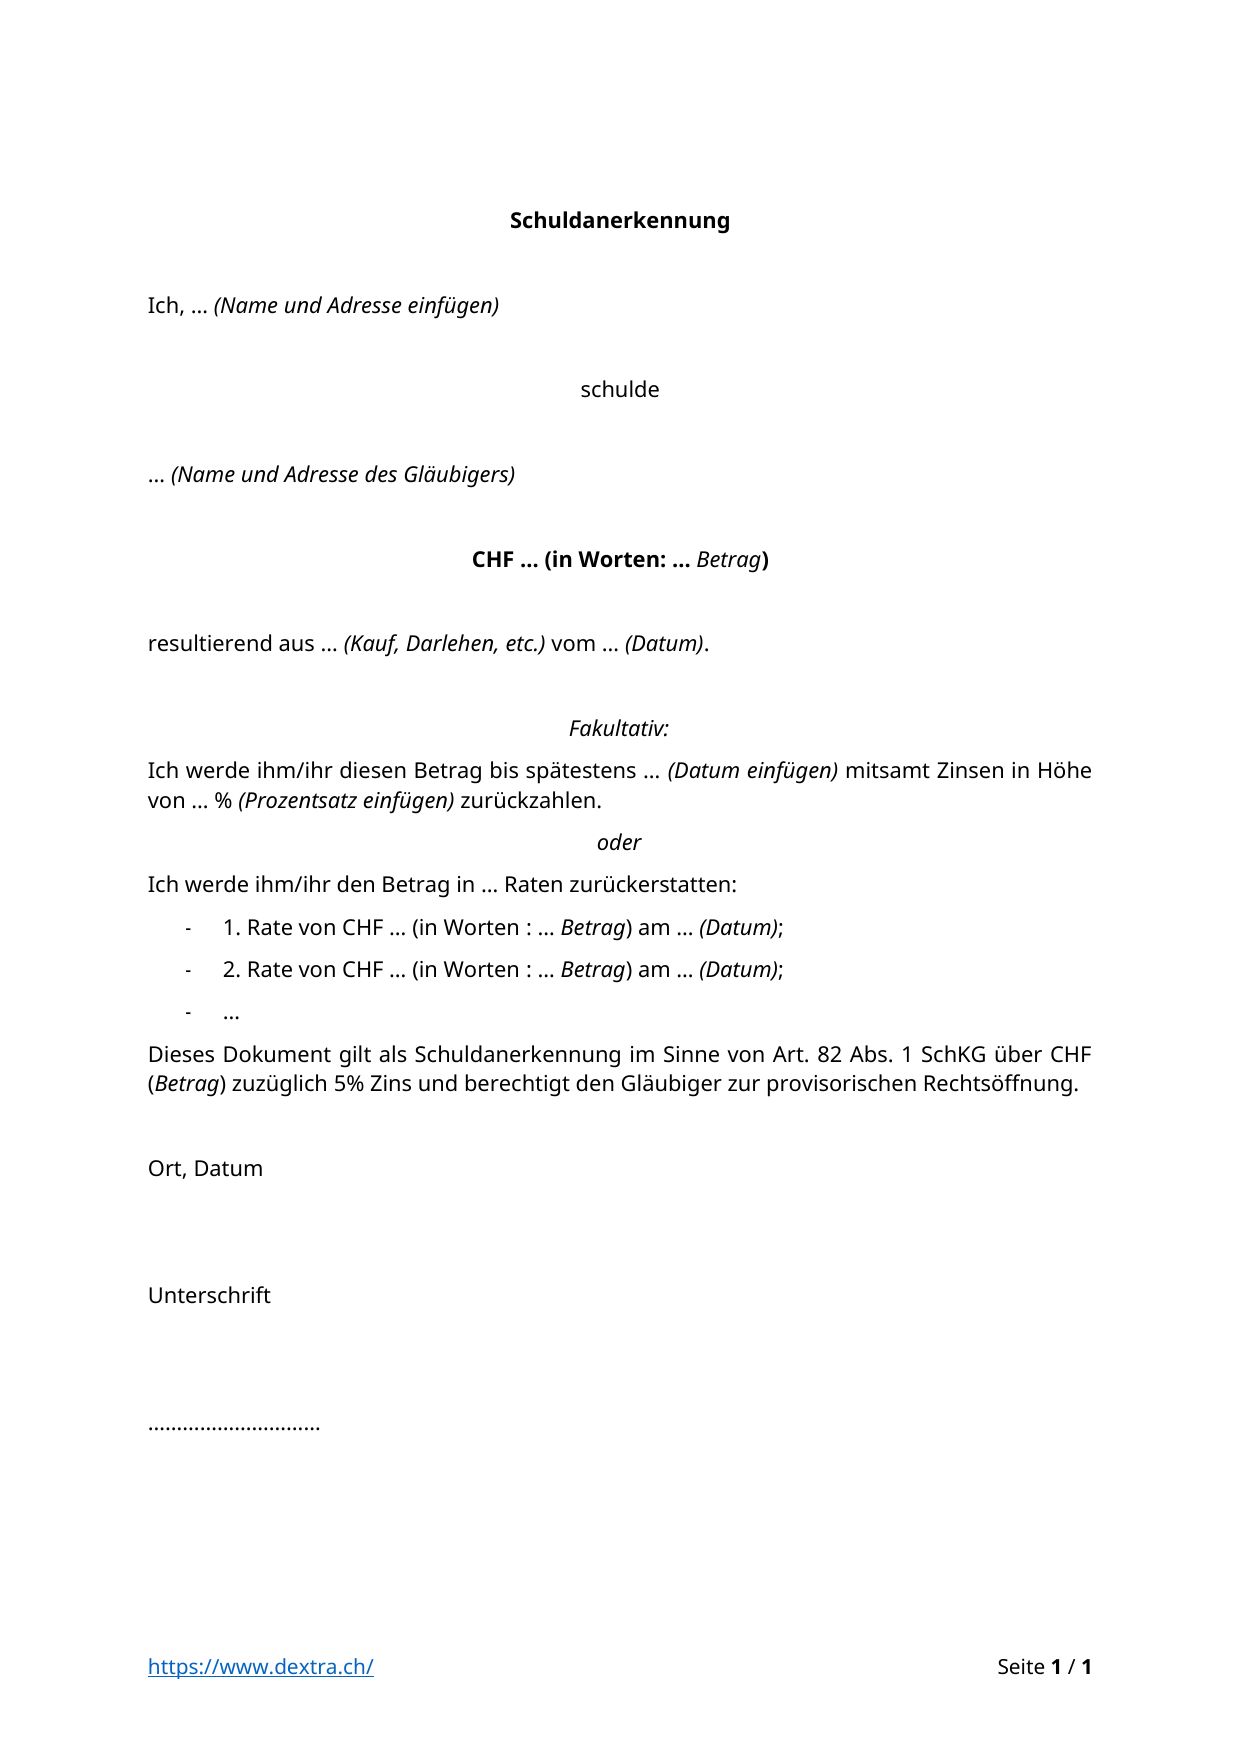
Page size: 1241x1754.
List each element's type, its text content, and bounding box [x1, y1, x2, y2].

text Ich, … (Name und Adresse einfügen) [148, 290, 1092, 319]
text schulde [148, 374, 1092, 404]
text Ich werde ihm/ihr den Betrag in … Raten zurückerstatten: [148, 869, 1092, 899]
text … (Name und Adresse des Gläubigers) [148, 459, 1092, 489]
list 1. Rate von CHF … (in Worten : … Betrag) am … (Datum); [185, 912, 1092, 941]
text CHF … (in Worten: … Betrag) [148, 543, 1092, 573]
list 2. Rate von CHF … (in Worten : … Betrag) am … (Datum); [185, 954, 1092, 984]
text ………………………… [148, 1407, 1092, 1436]
text Ort, Datum [148, 1153, 1092, 1183]
text resultierend aus … (Kauf, Darlehen, etc.) vom … (Datum). [148, 628, 1092, 658]
text Dieses Dokument gilt als Schuldanerkennung im Sinne von Art. 82 Abs. 1 SchKG über CHF (Betrag) zuzüglich 5% Zins und berechtigt den Gläubiger zur provisorischen Rechtsöffnung. [148, 1038, 1092, 1098]
text oder [148, 827, 1092, 857]
text Fakultativ: [148, 713, 1092, 742]
list … [185, 996, 1092, 1026]
text Unterschrift [148, 1280, 1092, 1309]
text Schuldanerkennung [148, 205, 1092, 235]
text Ich werde ihm/ihr diesen Betrag bis spätestens … (Datum einfügen) mitsamt Zinsen in Höhe von … % (Prozentsatz einfügen) zurückzahlen. [148, 755, 1092, 814]
